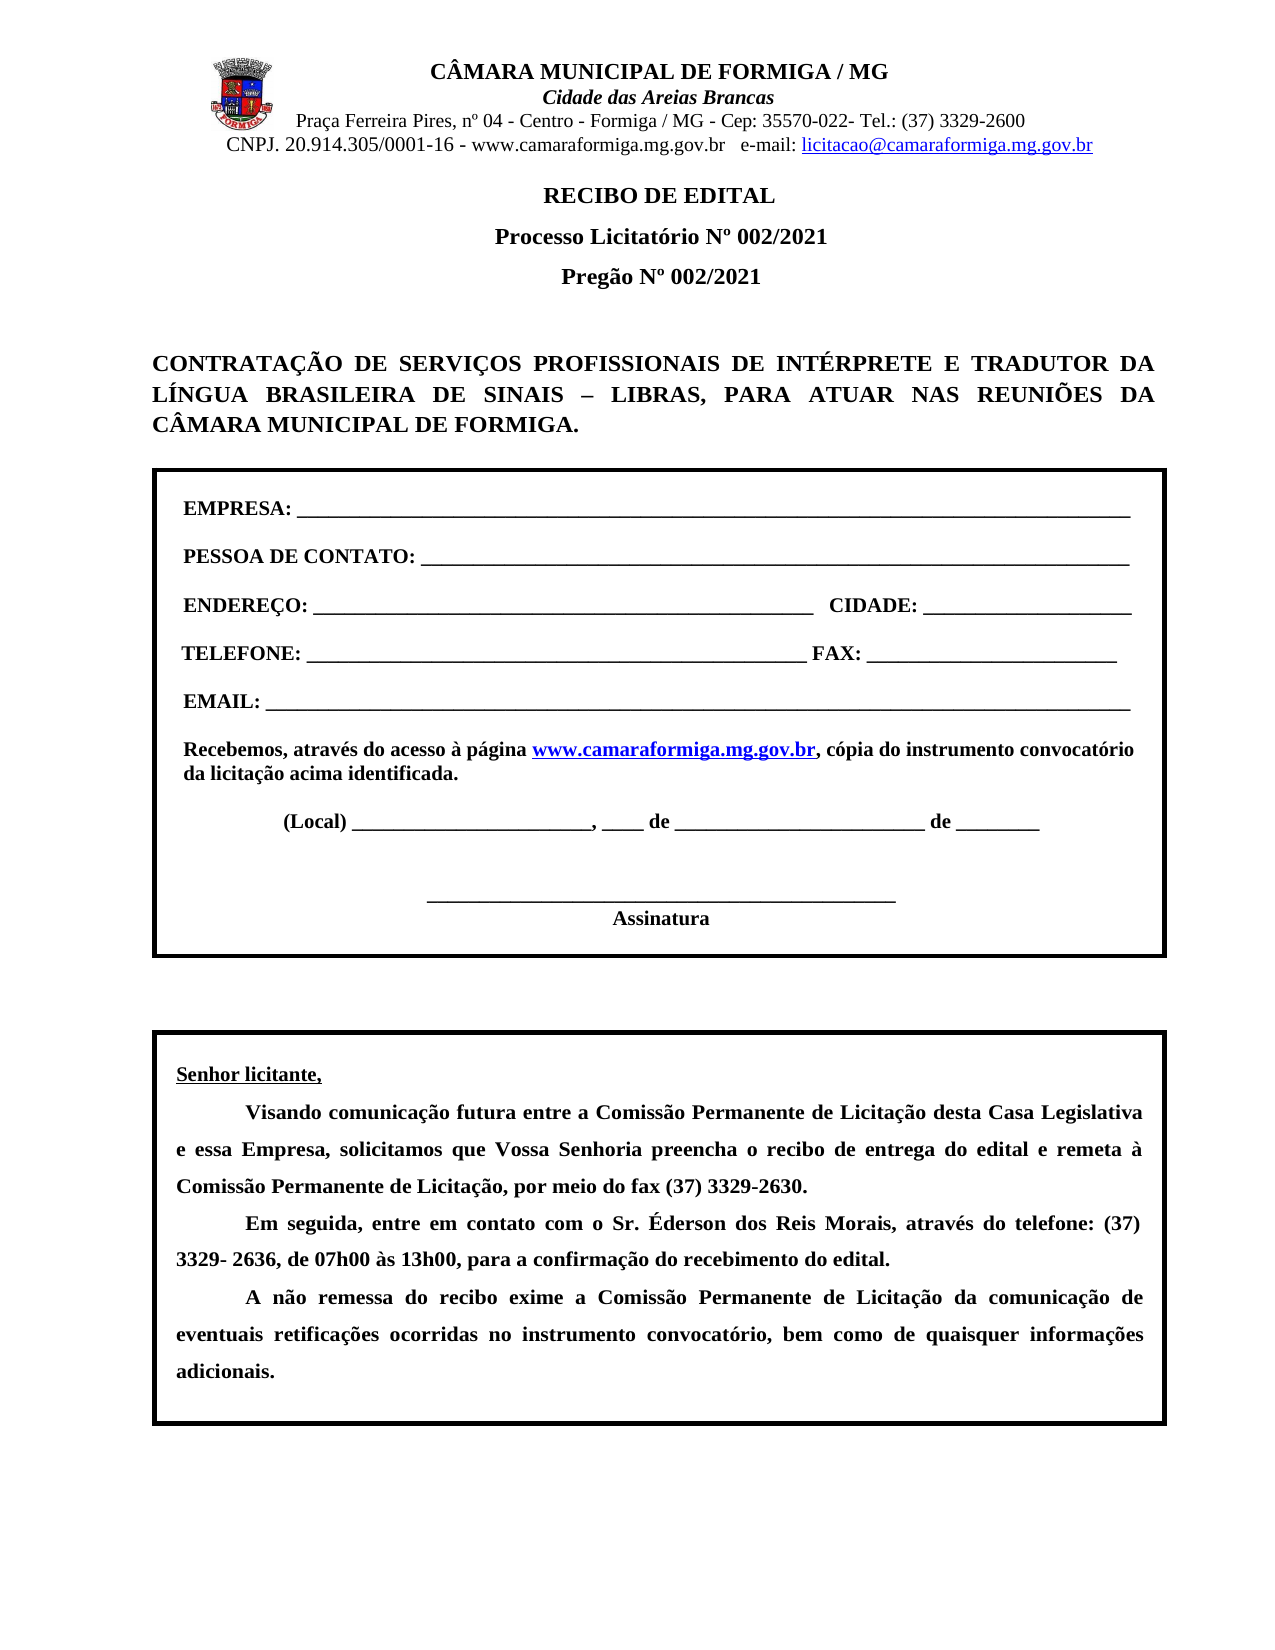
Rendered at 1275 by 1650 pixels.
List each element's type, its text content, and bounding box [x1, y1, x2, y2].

table_header EMPRESA: ________________________________________________________________________________ PESSOA DE CONTATO: ____________________________________________________________________ ENDEREÇO: ________________________________________________ CIDADE: ____________________ TELEFONE: ________________________________________________ FAX: ________________________ EMAIL: ___________________________________________________________________________________ Recebemos, através do acesso à página www.camaraformiga.mg.gov.br, cópia do instrumento convocatório da licitação acima identificada. (Local) _______________________, ____ de ________________________ de ________ _____________________________________________ Assinatura [157, 472, 1162, 953]
text Processo Licitatório Nº 002/2021 Pregão Nº 002/2021 [477, 223, 846, 290]
text RECIBO DE EDITAL [152, 182, 1167, 208]
picture [211, 57, 274, 131]
text CONTRATAÇÃO DE SERVIÇOS PROFISSIONAIS DE INTÉRPRETE E TRADUTOR DA LÍNGUA BRASILEIRA DE SINAIS – LIBRAS, PARA ATUAR NAS REUNIÕES DA CÂMARA MUNICIPAL DE FORMIGA. [152, 350, 1156, 437]
table_header Senhor licitante, Visando comunicação futura entre a Comissão Permanente de Licitação desta Casa Legislativa e essa Empresa, solicitamos que Vossa Senhoria preencha o recibo de entrega do edital e remeta à Comissão Permanente de Licitação, por meio do fax (37) 3329-2630. Em seguida, entre em contato com o Sr. Éderson dos Reis Morais, através do telefone: (37) 3329- 2636, de 07h00 às 13h00, para a confirmação do recebimento do edital. A não remessa do recibo exime a Comissão Permanente de Licitação da comunicação de eventuais retificações ocorridas no instrumento convocatório, bem como de quaisquer informações adicionais. [157, 1035, 1162, 1421]
